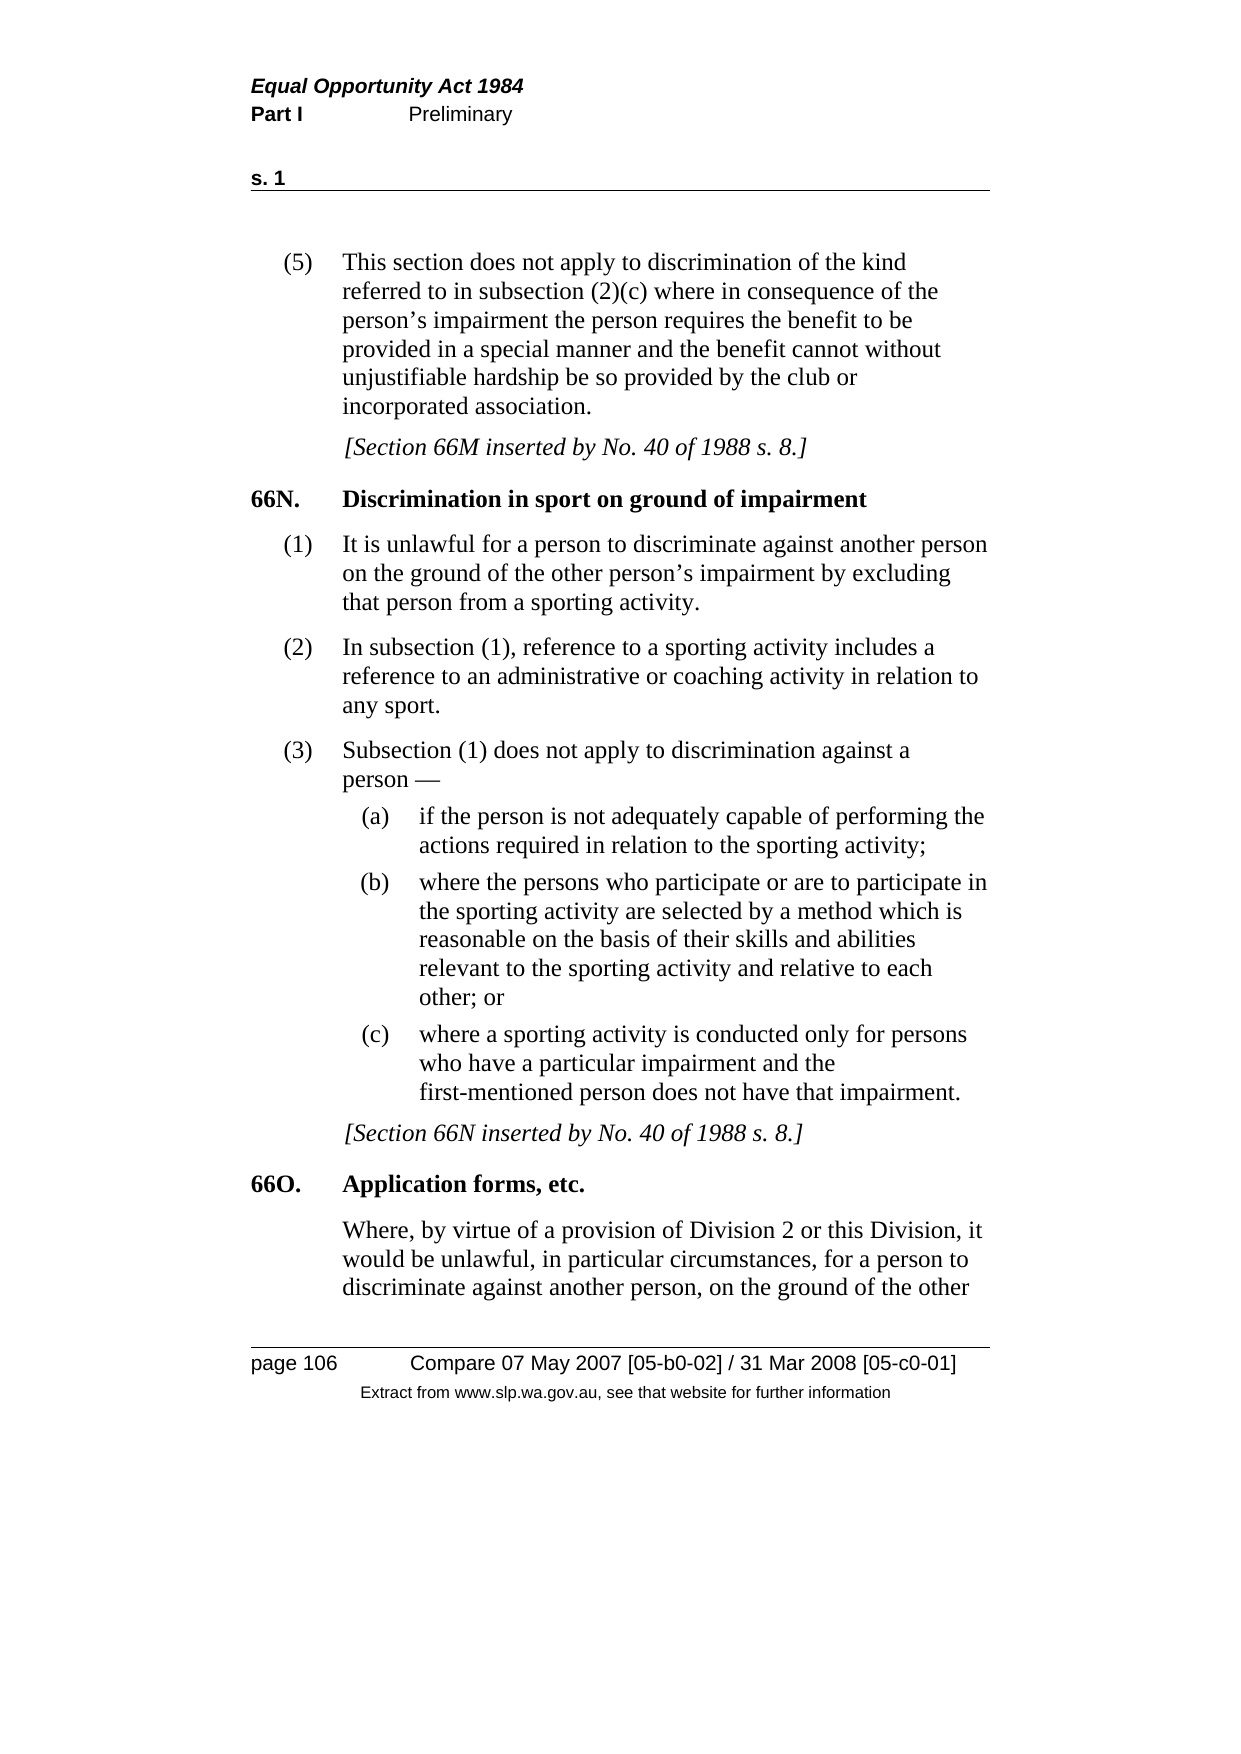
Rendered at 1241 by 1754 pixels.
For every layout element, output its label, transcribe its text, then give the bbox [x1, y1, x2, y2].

text (c) where a sporting activity is conducted only for persons who have a particular impairment and the first-mentioned person does not have that impairment. [251, 1019, 990, 1105]
subtitle 66O. Application forms, etc. [251, 1169, 990, 1198]
subtitle 66N. Discrimination in sport on ground of impairment [251, 484, 990, 513]
text [Section 66N inserted by No. 40 of 1988 s. 8.] [251, 1118, 990, 1147]
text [251, 1215, 990, 1301]
text (2) In subsection (1), reference to a sporting activity includes a reference to an administrative or coaching activity in relation to any sport. [251, 632, 990, 719]
text (5) This section does not apply to discrimination of the kind referred to in subsection (2)(c) where in consequence of the person’s impairment the person requires the benefit to be provided in a special manner and the benefit cannot without unjustifiable hardship be so provided by the club or incorporated association. [251, 247, 990, 420]
text (3) Subsection (1) does not apply to discrimination against a person — [251, 735, 990, 793]
text (b) where the persons who participate or are to participate in the sporting activity are selected by a method which is reasonable on the basis of their skills and abilities relevant to the sporting activity and relative to each other; or [251, 867, 990, 1011]
text (1) It is unlawful for a person to discriminate against another person on the ground of the other person’s impairment by excluding that person from a sporting activity. [251, 529, 990, 616]
text [Section 66M inserted by No. 40 of 1988 s. 8.] [251, 432, 990, 461]
text (a) if the person is not adequately capable of performing the actions required in relation to the sporting activity; [251, 801, 990, 859]
